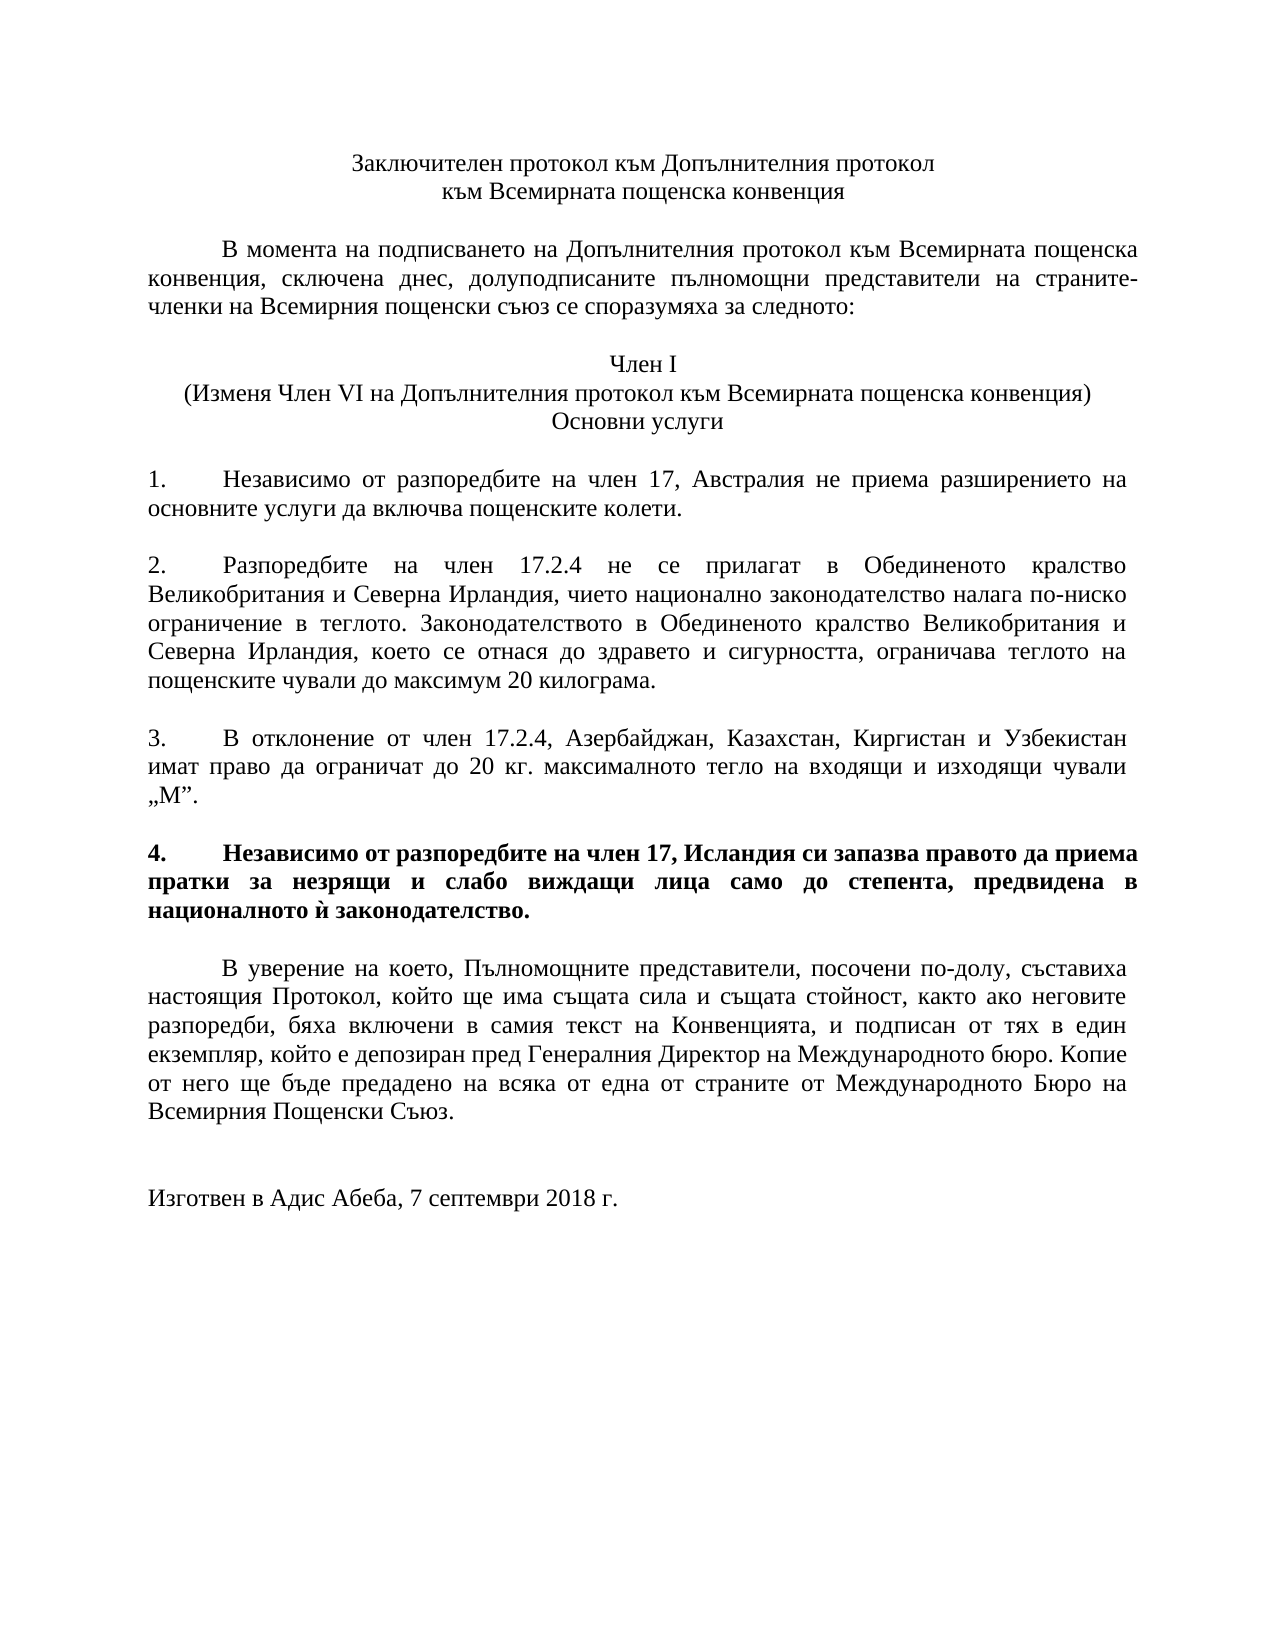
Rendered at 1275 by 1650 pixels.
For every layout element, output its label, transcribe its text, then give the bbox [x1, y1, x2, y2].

text 1. Независимо от разпоредбите на член 17, Австралия не приема разширението на основните услуги да включва пощенските колети. [148, 464, 1127, 521]
list Разпоредбите на член 17.2.4 не се прилагат в Обединеното кралство Великобритания и Северна Ирландия, чието национално законодателство налага по-ниско ограничение в теглото. Законодателството в Обединеното кралство Великобритания и Северна Ирландия, което се отнася до здравето и сигурността, ограничава теглото на пощенските чували до максимум . [148, 550, 1127, 694]
text Заключителен протокол към Допълнителния протокол [148, 148, 1139, 176]
list В отклонение от член 17.2.4, Азербайджан, Казахстан, Киргистан и Узбекистан имат право да ограничат до . максималното тегло на входящи и изходящи чували „М”. [148, 723, 1127, 809]
text Изготвен в Адис Абеба, 7 септември 2018 г. [148, 1183, 1127, 1211]
text Основни услуги [148, 406, 1127, 435]
text В уверение на което, Пълномощните представители, посочени по-долу, съставиха настоящия Протокол, който ще има същата сила и същата стойност, както ако неговите разпоредби, бяха включени в самия текст на Конвенцията, и подписан от тях в един екземпляр, който е депозиран пред Генералния Директор на Международното бюро. Копие от него ще бъде предадено на всяка от една от страните от Международното Бюро на Всемирния Пощенски Съюз. [148, 953, 1127, 1125]
text към Всемирната пощенска конвенция [148, 176, 1139, 205]
text В момента на подписването на Допълнителния протокол към Всемирната пощенска конвенция, сключена днес, долуподписаните пълномощни представители на страните-членки на Всемирния пощенски съюз се споразумяха за следното: [148, 234, 1139, 320]
text 4. Независимо от разпоредбите на член 17, Исландия си запазва правото да приема пратки за незрящи и слабо виждащи лица само до степента, предвидена в националното ѝ законодателство. [148, 838, 1139, 924]
text Член І [148, 349, 1139, 378]
text (Изменя Член VI на Допълнителния протокол към Всемирната пощенска конвенция) [148, 378, 1127, 406]
